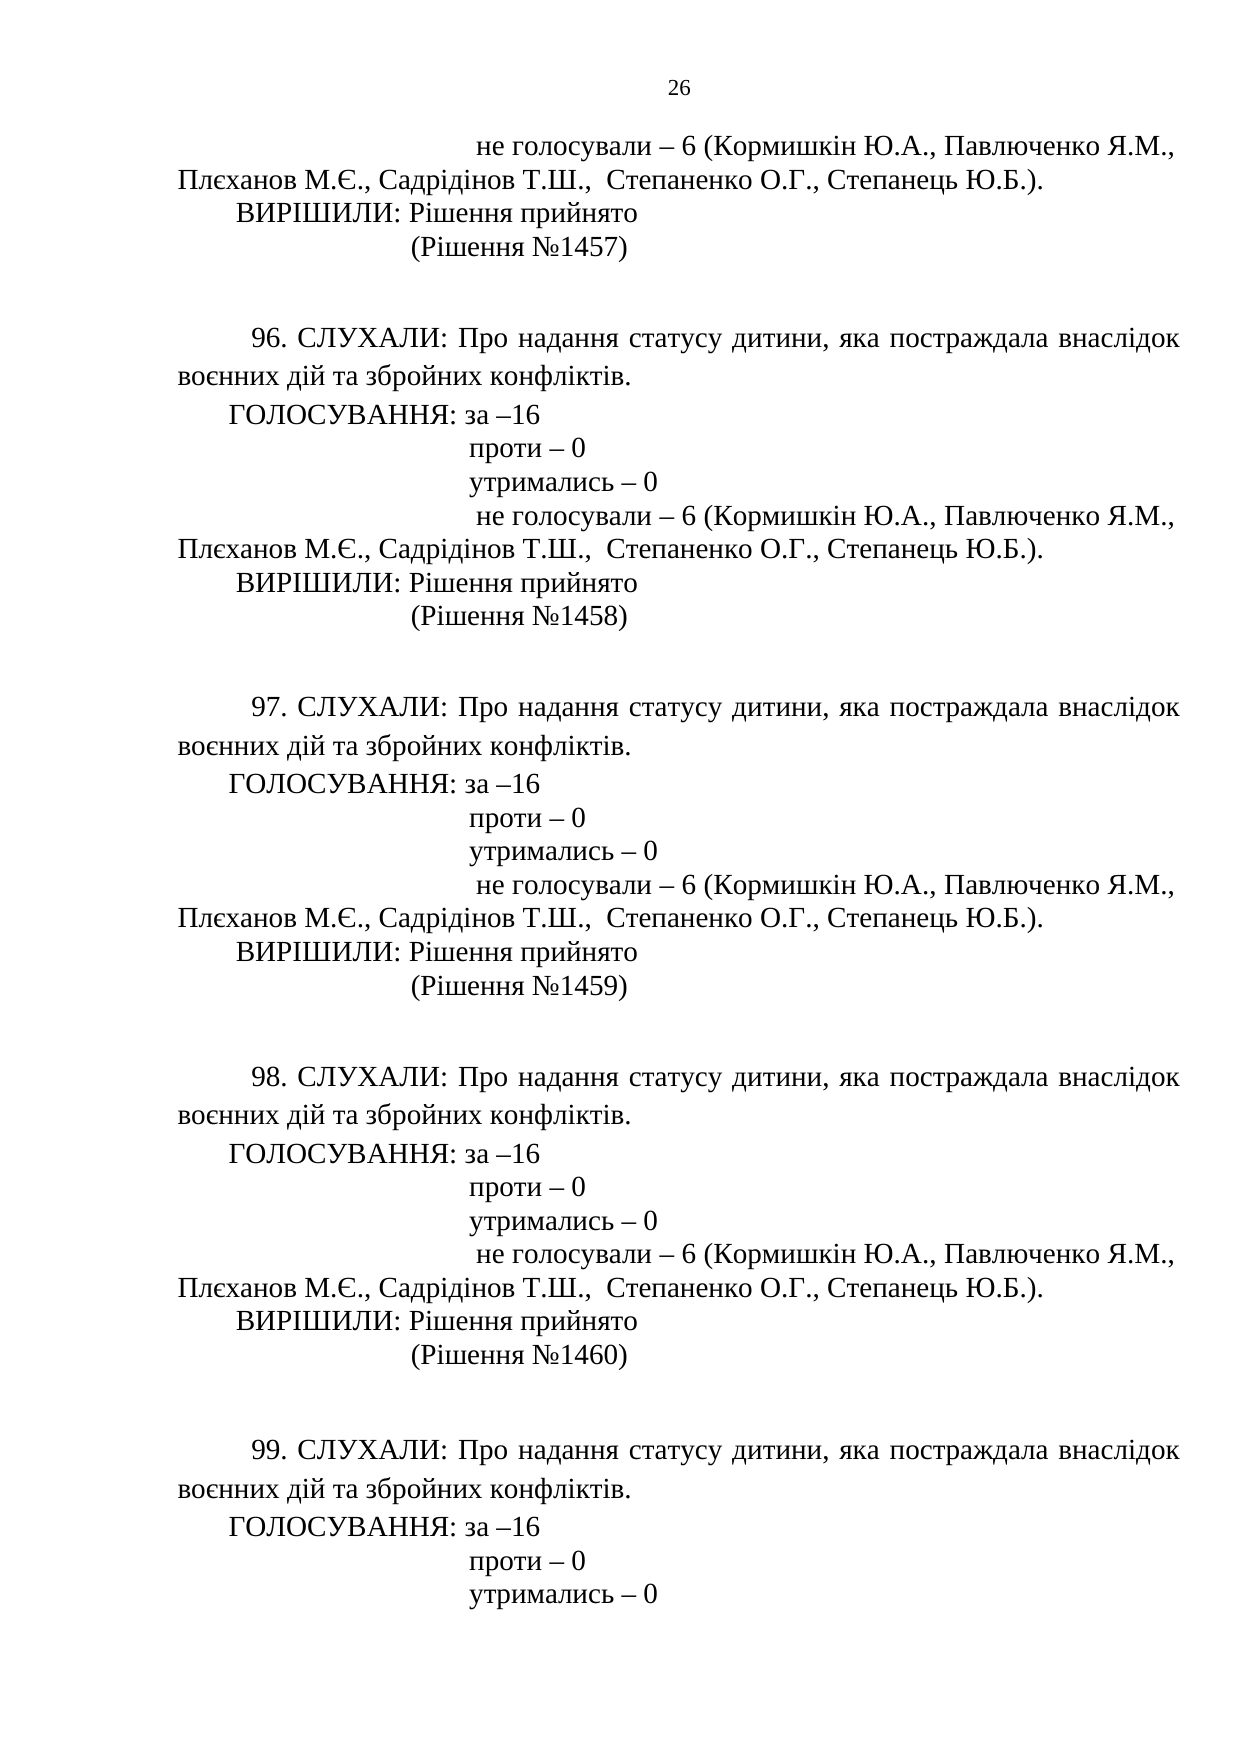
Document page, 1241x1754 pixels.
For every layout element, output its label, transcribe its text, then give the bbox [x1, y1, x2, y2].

text ГОЛОСУВАННЯ: за –16 [177, 766, 1181, 800]
text ВИРІШИЛИ: Рішення прийнято [177, 1303, 1181, 1337]
text проти – 0 [177, 800, 1181, 833]
text проти – 0 [177, 1543, 1181, 1576]
text утримались – 0 [177, 464, 1181, 498]
text не голосували – 6 (Кормишкін Ю.А., Павлюченко Я.М., Плєханов М.Є., Садрідінов Т.Ш., Степаненко О.Г., Степанець Ю.Б.). [177, 867, 1181, 934]
text (Рішення №1457) [177, 229, 1181, 262]
text проти – 0 [177, 431, 1181, 464]
text 96. СЛУХАЛИ: Про надання статусу дитини, яка постраждала внаслідок воєнних дій та збройних конфліктів. [177, 320, 1181, 392]
text (Рішення №1458) [177, 598, 1181, 632]
text ВИРІШИЛИ: Рішення прийнято [177, 195, 1181, 229]
text 98. СЛУХАЛИ: Про надання статусу дитини, яка постраждала внаслідок воєнних дій та збройних конфліктів. [177, 1059, 1181, 1131]
text ВИРІШИЛИ: Рішення прийнято [177, 565, 1181, 598]
text не голосували – 6 (Кормишкін Ю.А., Павлюченко Я.М., Плєханов М.Є., Садрідінов Т.Ш., Степаненко О.Г., Степанець Ю.Б.). [177, 498, 1181, 565]
text (Рішення №1459) [177, 968, 1181, 1001]
text ГОЛОСУВАННЯ: за –16 [177, 397, 1181, 431]
text утримались – 0 [177, 833, 1181, 867]
text ГОЛОСУВАННЯ: за –16 [177, 1136, 1181, 1169]
text не голосували – 6 (Кормишкін Ю.А., Павлюченко Я.М., Плєханов М.Є., Садрідінов Т.Ш., Степаненко О.Г., Степанець Ю.Б.). [177, 1236, 1181, 1303]
text утримались – 0 [177, 1203, 1181, 1236]
text не голосували – 6 (Кормишкін Ю.А., Павлюченко Я.М., Плєханов М.Є., Садрідінов Т.Ш., Степаненко О.Г., Степанець Ю.Б.). [177, 128, 1181, 195]
text ВИРІШИЛИ: Рішення прийнято [177, 934, 1181, 968]
text 97. СЛУХАЛИ: Про надання статусу дитини, яка постраждала внаслідок воєнних дій та збройних конфліктів. [177, 689, 1181, 761]
text (Рішення №1460) [177, 1337, 1181, 1371]
text утримались – 0 [177, 1576, 1181, 1610]
text проти – 0 [177, 1169, 1181, 1203]
text ГОЛОСУВАННЯ: за –16 [177, 1509, 1181, 1543]
text 99. СЛУХАЛИ: Про надання статусу дитини, яка постраждала внаслідок воєнних дій та збройних конфліктів. [177, 1432, 1181, 1504]
